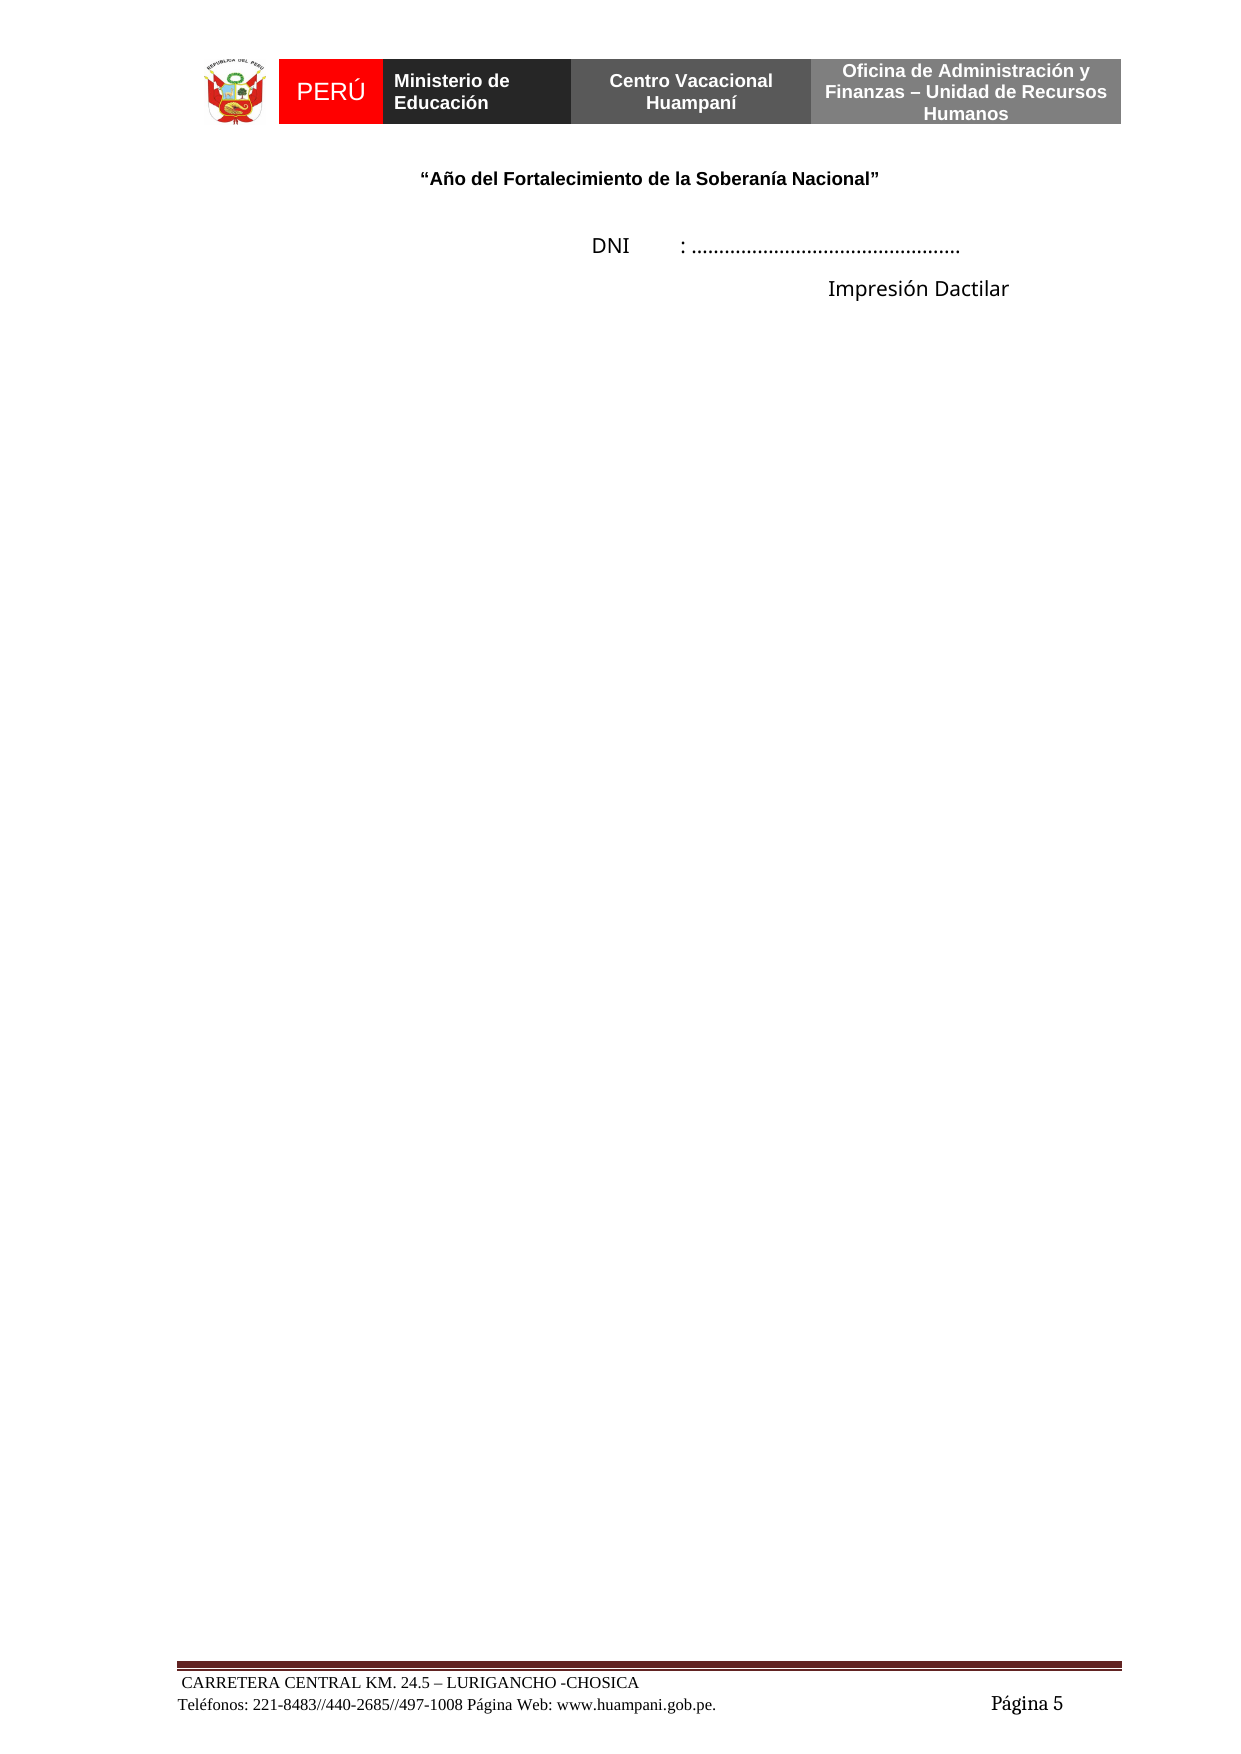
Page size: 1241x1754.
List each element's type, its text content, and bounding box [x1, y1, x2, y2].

picture [204, 59, 266, 125]
text DNI : ……………………………………….... [562, 232, 1122, 260]
text Impresión Dactilar [177, 274, 1122, 303]
